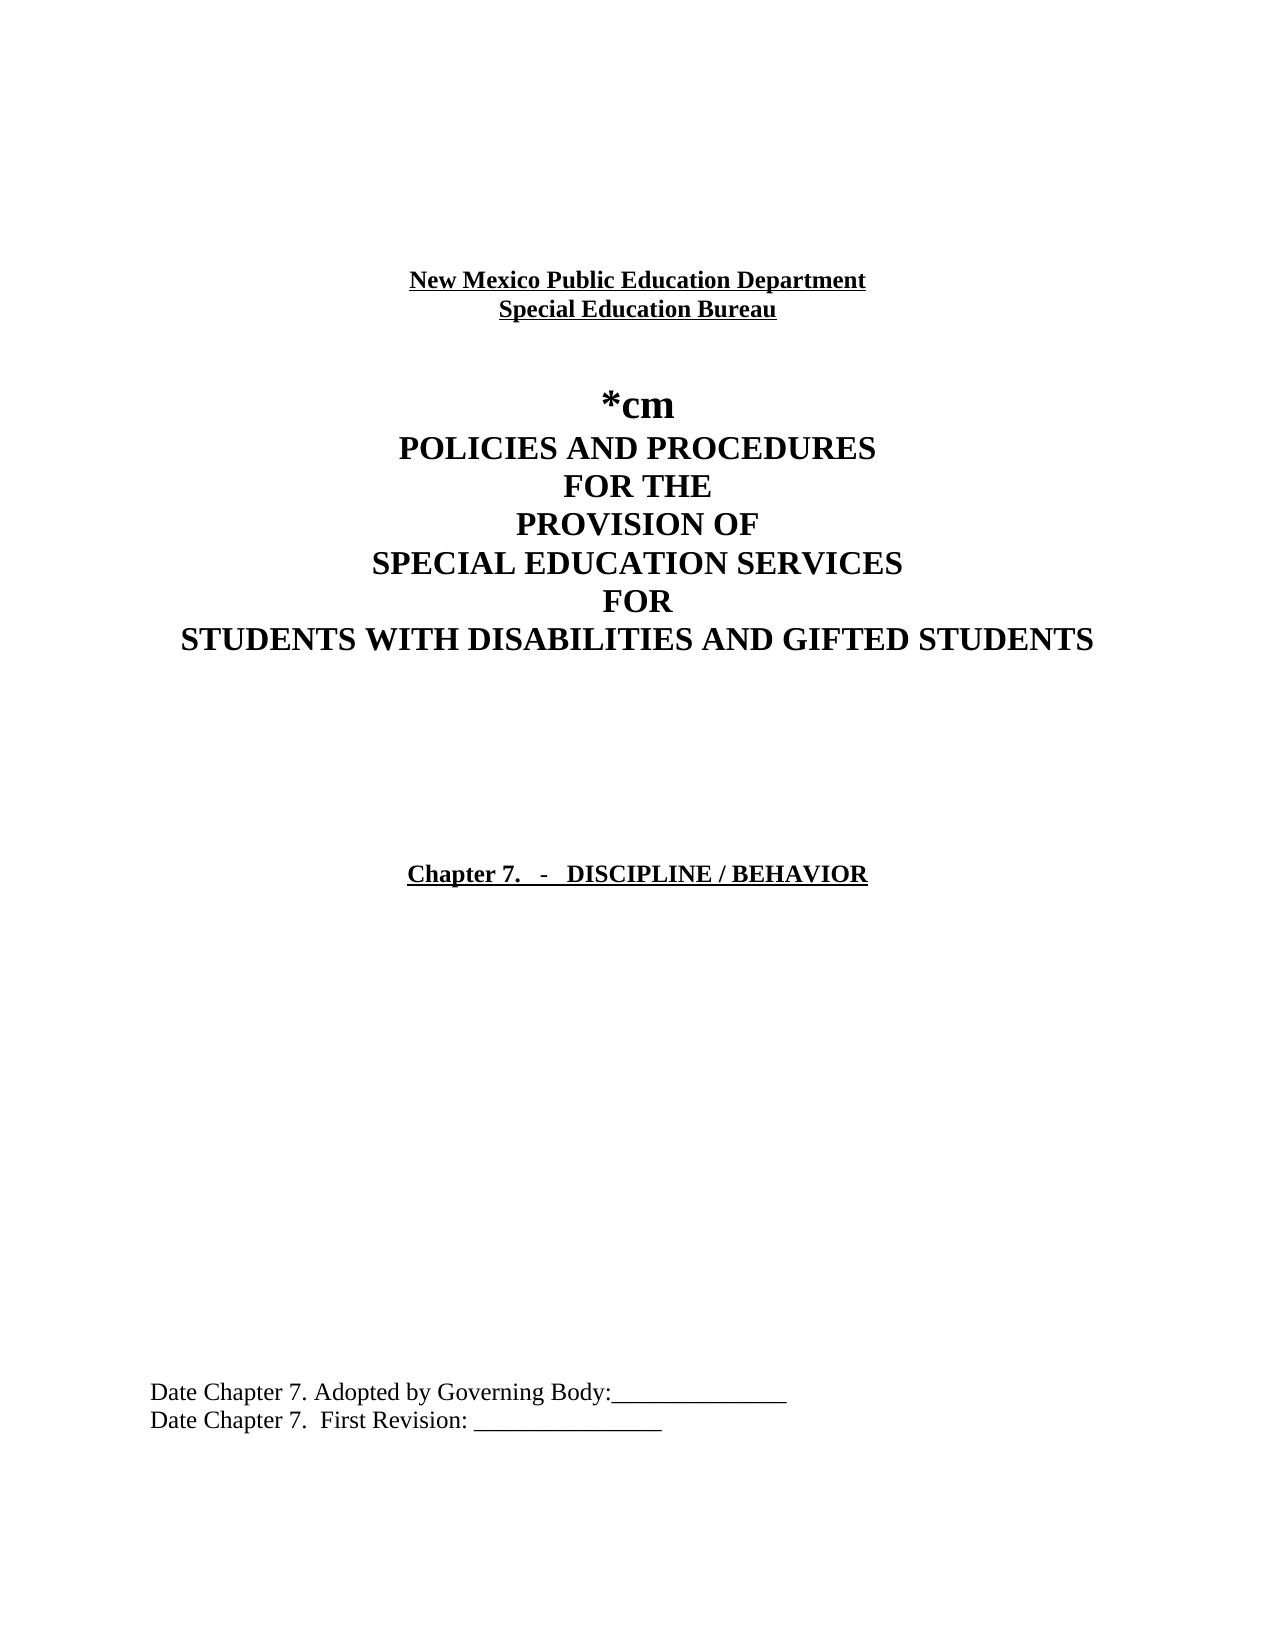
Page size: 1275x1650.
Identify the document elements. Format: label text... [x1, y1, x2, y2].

text Date Chapter 7. Adopted by Governing Body:______________ [150, 1377, 1125, 1405]
text SPECIAL EDUCATION SERVICES [150, 543, 1125, 581]
text Chapter 7. - DISCIPLINE / BEHAVIOR [150, 859, 1125, 888]
subtitle New Mexico Public Education Department [150, 265, 1125, 294]
text Date Chapter 7. First Revision: _______________ [150, 1405, 1125, 1434]
text FOR THE [150, 466, 1125, 504]
text PROVISION OF [150, 504, 1125, 543]
text STUDENTS WITH DISABILITIES AND GIFTED STUDENTS [150, 619, 1125, 658]
text FOR [150, 581, 1125, 619]
text Special Education Bureau [150, 294, 1125, 322]
text POLICIES AND PROCEDURES [150, 428, 1125, 466]
text *cm [150, 380, 1125, 428]
